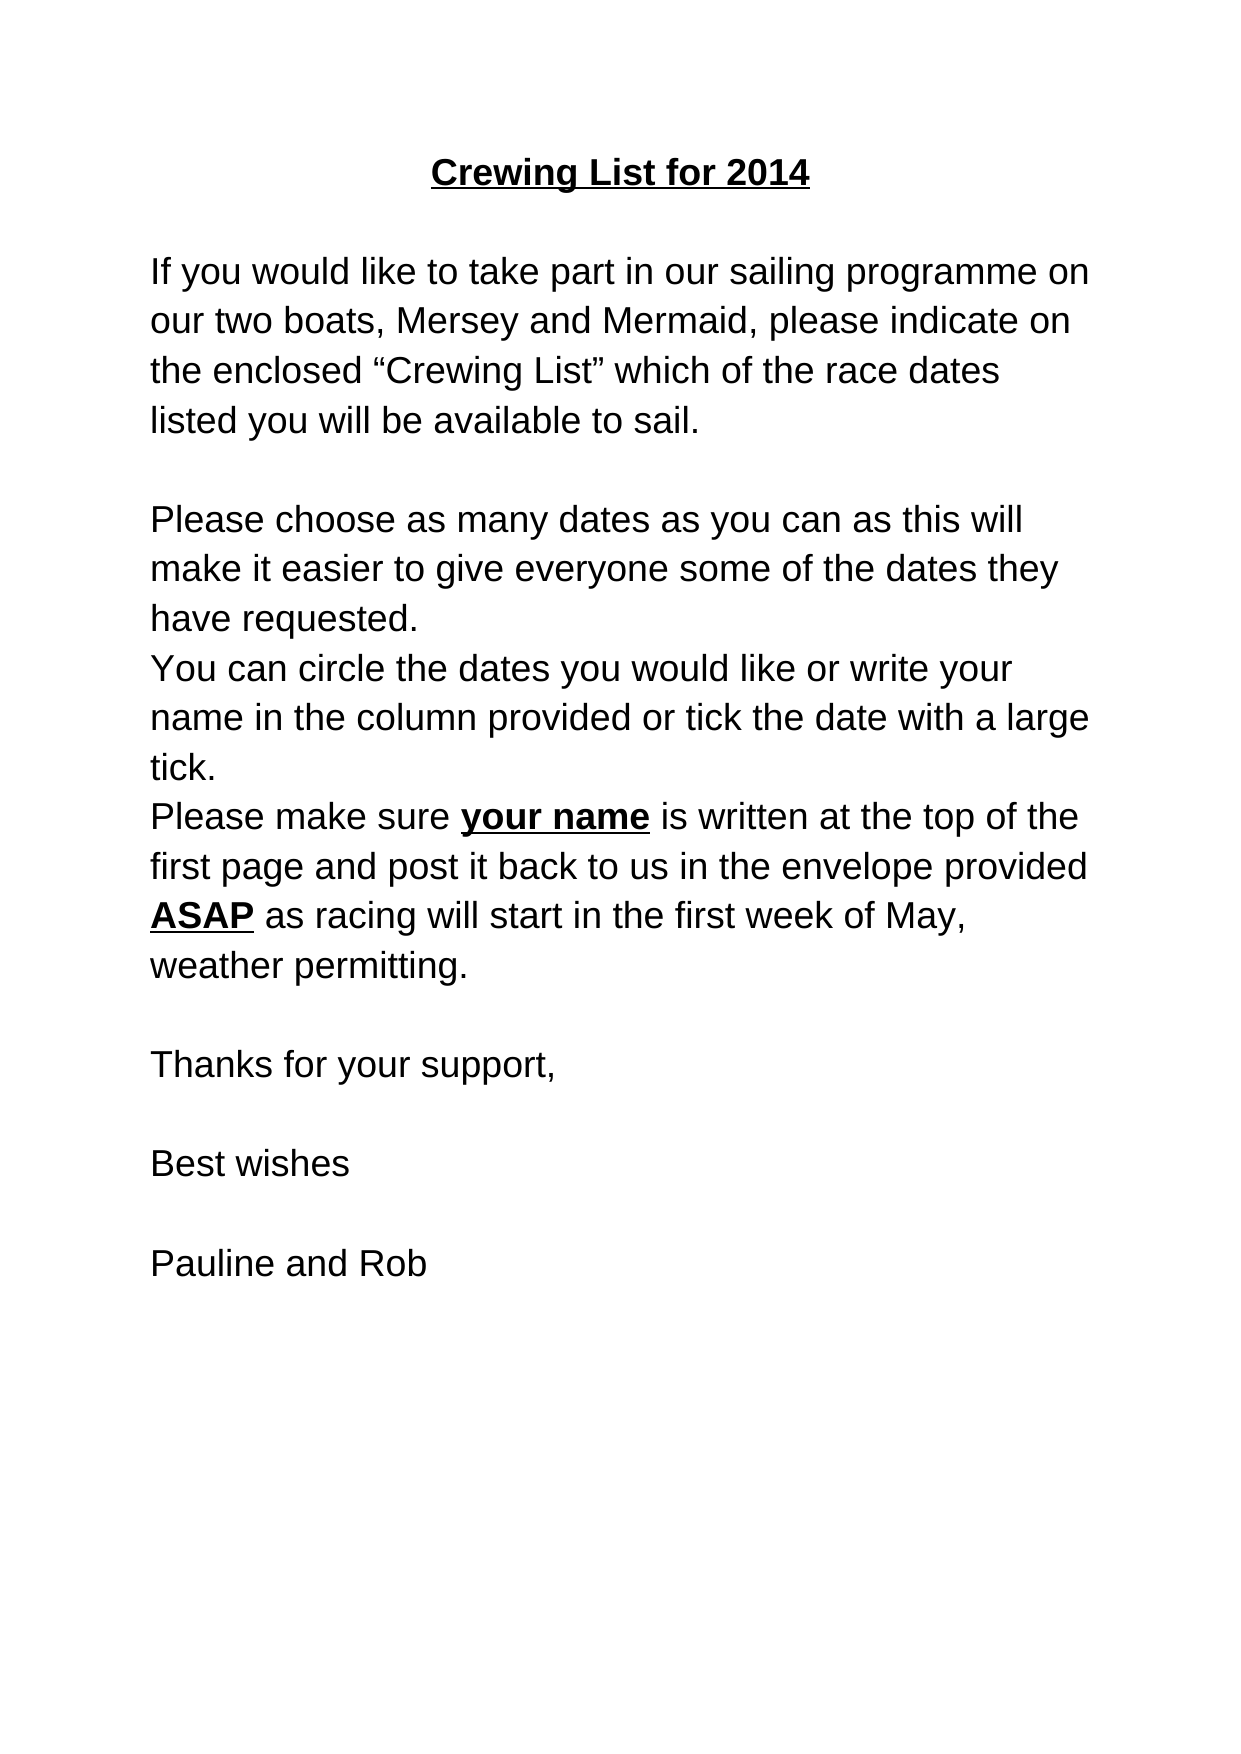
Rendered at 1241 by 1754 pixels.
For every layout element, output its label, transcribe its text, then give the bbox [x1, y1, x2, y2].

text Best wishes [150, 1142, 1090, 1185]
text Please make sure your name is written at the top of the first page and post it back to us in the envelope provided ASAP as racing will start in the first week of May, weather permitting. [150, 794, 1090, 986]
text Please choose as many dates as you can as this will make it easier to give everyone some of the dates they have requested. [150, 497, 1090, 639]
text You can circle the dates you would like or write your name in the column provided or tick the date with a large tick. [150, 646, 1090, 788]
text Crewing List for 2014 [150, 150, 1090, 193]
text Thanks for your support, [150, 1042, 1090, 1086]
text If you would like to take part in our sailing programme on our two boats, Mersey and Mermaid, please indicate on the enclosed “Crewing List” which of the race dates listed you will be available to sail. [150, 249, 1090, 441]
text Pauline and Rob [150, 1241, 1090, 1284]
